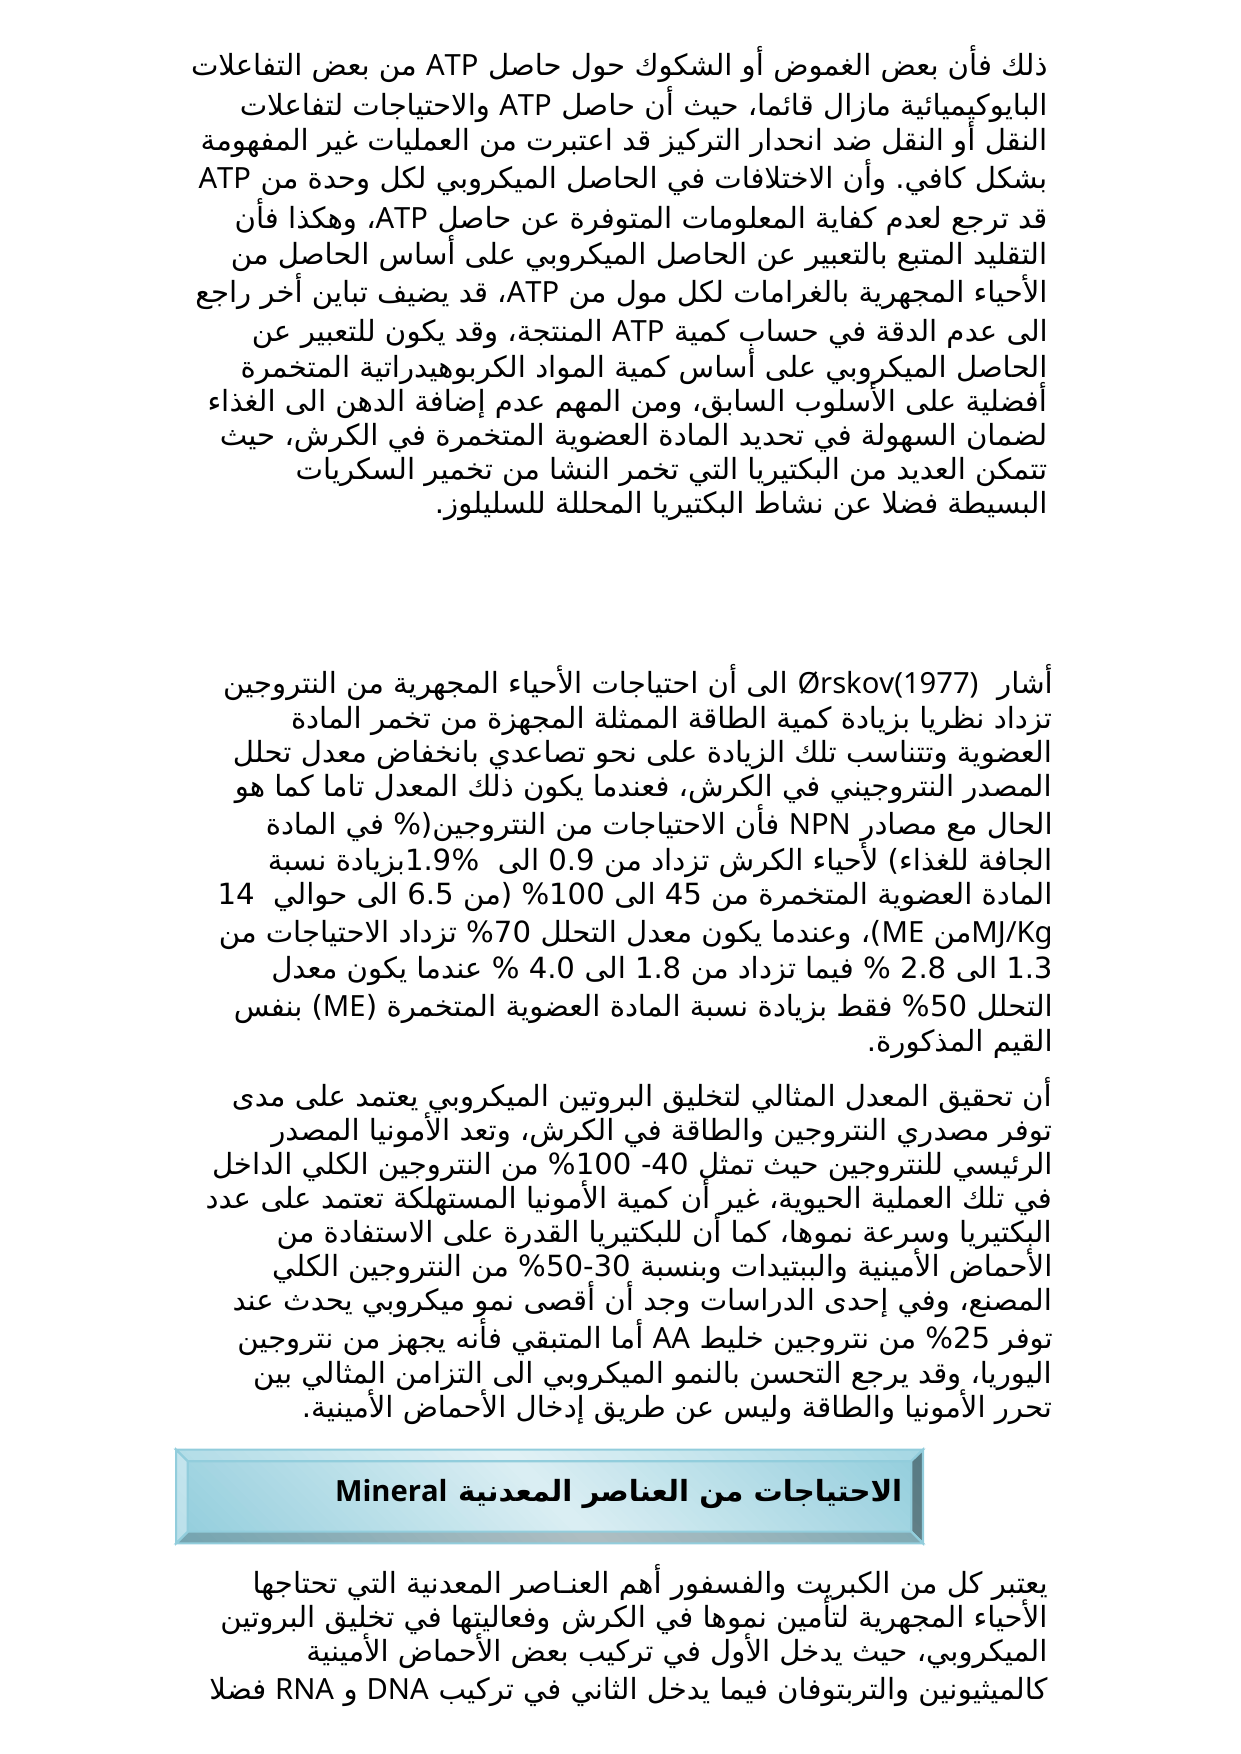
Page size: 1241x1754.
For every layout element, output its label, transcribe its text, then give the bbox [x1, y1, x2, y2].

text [187, 44, 1048, 520]
text أن تحقيق المعدل المثالي لتخليق البروتين الميكروبي يعتمد على مدى توفر مصدري النتروجين والطاقة في الكرش، وتعد الأمونيا المصدر الرئيسي للنتروجين حيث تمثل 40- 100% من النتروجين الكلي الداخل في تلك العملية الحيوية، غير أن كمية الأمونيا المستهلكة تعتمد على عدد البكتيريا وسرعة نموها، كما أن للبكتيريا القدرة على الاستفادة من الأحماض الأمينية والببتيدات وبنسبة 30-50% من النتروجين الكلي المصنع، وفي إحدى الدراسات وجد أن أقصى نمو ميكروبي يحدث عند توفر 25% من نتروجين خليط AA أما المتبقي فأنه يجهز من نتروجين اليوريا، وقد يرجع التحسن بالنمو الميكروبي الى التزامن المثالي بين تحرر الأمونيا والطاقة وليس عن طريق إدخال الأحماض الأمينية. [187, 1079, 1053, 1425]
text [187, 1567, 1048, 1708]
text أشار Ørskov(1977) الى أن احتياجات الأحياء المجهرية من النتروجين تزداد نظريا بزيادة كمية الطاقة الممثلة المجهزة من تخمر المادة العضوية وتتناسب تلك الزيادة على نحو تصاعدي بانخفاض معدل تحلل المصدر النتروجيني في الكرش، فعندما يكون ذلك المعدل تاما كما هو الحال مع مصادر NPN فأن الاحتياجات من النتروجين(% في المادة الجافة للغذاء) لأحياء الكرش تزداد من 0.9 الى %1.9بزيادة نسبة المادة العضوية المتخمرة من 45 الى 100% (من 6.5 الى حوالي 14 MJ/Kgمن ME)، وعندما يكون معدل التحلل 70% تزداد الاحتياجات من 1.3 الى 2.8 % فيما تزداد من 1.8 الى 4.0 % عندما يكون معدل التحلل 50% فقط بزيادة نسبة المادة العضوية المتخمرة (ME) بنفس القيم المذكورة. [187, 662, 1053, 1058]
